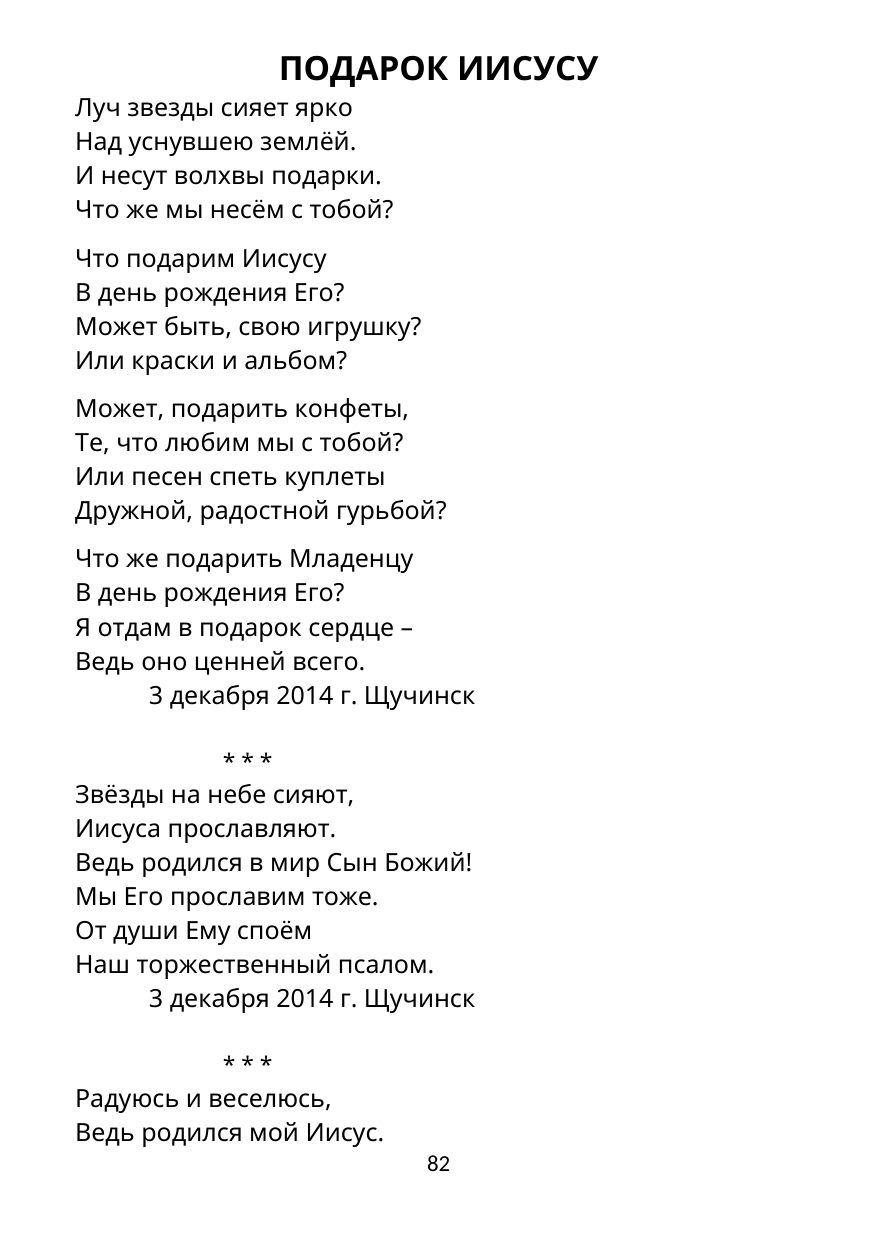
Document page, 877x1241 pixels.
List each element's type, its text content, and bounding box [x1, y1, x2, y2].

text И несут волхвы подарки. [75, 158, 802, 192]
text 3 декабря 2014 г. Щучинск [75, 677, 802, 711]
text От души Ему споём [75, 913, 802, 947]
text В день рождения Его? [75, 575, 802, 609]
text Я отдам в подарок сердце – [75, 609, 802, 643]
text Что же мы несём с тобой? [75, 192, 802, 226]
text Радуюсь и веселюсь, [75, 1080, 802, 1114]
text Может, подарить конфеты, [75, 391, 802, 425]
text Ведь оно ценней всего. [75, 643, 802, 677]
text 3 декабря 2014 г. Щучинск [75, 981, 802, 1015]
text Или песен спеть куплеты [75, 459, 802, 493]
text Мы Его прославим тоже. [75, 879, 802, 913]
text Над уснувшею землёй. [75, 124, 802, 158]
text Что подарим Иисусу [75, 240, 802, 274]
text Что же подарить Младенцу [75, 541, 802, 575]
text Наш торжественный псалом. [75, 947, 802, 981]
text Дружной, радостной гурьбой? [75, 493, 802, 527]
text Звёзды на небе сияют, [75, 777, 802, 811]
text Или краски и альбом? [75, 342, 802, 376]
text Может быть, свою игрушку? [75, 308, 802, 342]
text ПОДАРОК ИИСУСУ [75, 44, 802, 90]
text Ведь родился в мир Сын Божий! [75, 845, 802, 879]
text Иисуса прославляют. [75, 811, 802, 845]
text Те, что любим мы с тобой? [75, 425, 802, 459]
text Ведь родился мой Иисус. [75, 1114, 802, 1148]
text В день рождения Его? [75, 274, 802, 308]
text * * * [149, 745, 802, 777]
text Луч звезды сияет ярко [75, 90, 802, 124]
text * * * [149, 1049, 802, 1080]
